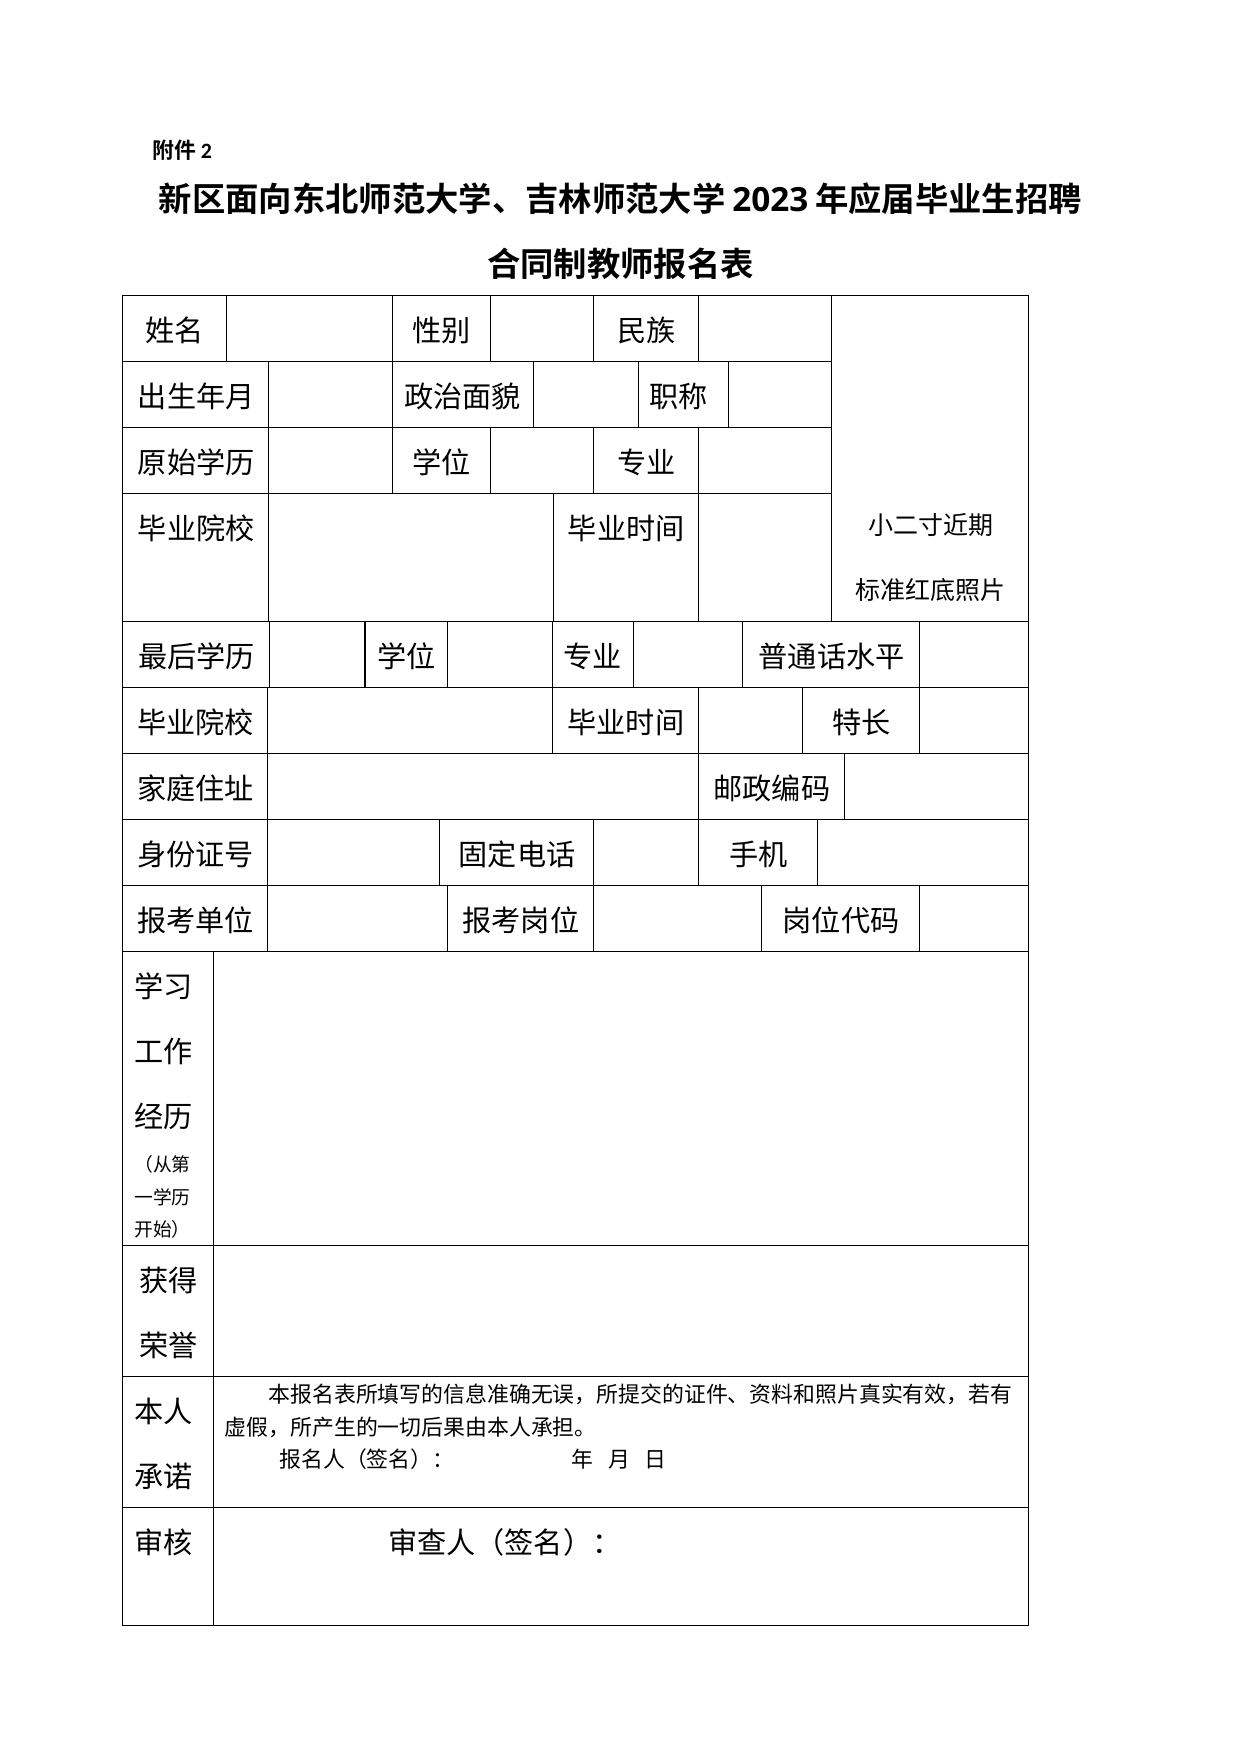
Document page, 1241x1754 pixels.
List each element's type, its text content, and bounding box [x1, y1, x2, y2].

table_cell 学位 [393, 428, 490, 493]
table_cell [634, 622, 742, 687]
table_cell 手机 [699, 820, 817, 885]
table_cell 政治面貌 [393, 362, 533, 427]
table_header 小二寸近期 标准红底照片 [832, 296, 1028, 621]
table_cell 邮政编码 [699, 754, 844, 819]
table_cell [699, 494, 831, 621]
table_cell 学位 [366, 622, 447, 687]
table_cell [268, 688, 552, 753]
table_cell 毕业时间 [554, 494, 698, 621]
table_cell 职称 [639, 362, 728, 427]
table_cell 原始学历 [123, 428, 268, 493]
table_cell [270, 622, 364, 687]
table_cell [214, 1246, 1028, 1376]
text 附件2 [152, 132, 1088, 165]
table_cell 本报名表所填写的信息准确无误，所提交的证件、资料和照片真实有效，若有虚假，所产生的一切后果由本人承担。 报名人（签名）： 年 月 日 [214, 1377, 1028, 1507]
table_cell 本人承诺 [123, 1377, 213, 1507]
table_cell 特长 [803, 688, 919, 753]
table_cell 专业 [594, 428, 698, 493]
table_cell [268, 754, 698, 819]
table_header [699, 296, 831, 361]
table_cell 家庭住址 [123, 754, 267, 819]
table_cell [448, 622, 552, 687]
table_cell 毕业院校 [123, 494, 268, 621]
table_header 民族 [594, 296, 698, 361]
table_cell [268, 886, 447, 951]
table_cell [920, 886, 1028, 951]
table_cell 报考单位 [123, 886, 267, 951]
table_cell [534, 362, 638, 427]
table_header 性别 [393, 296, 490, 361]
table_cell [269, 428, 392, 493]
table_cell [729, 362, 831, 427]
table_header [227, 296, 392, 361]
table_header [491, 296, 593, 361]
table_cell [214, 952, 1028, 1245]
table_cell 专业 [553, 622, 633, 687]
table_cell 审核意见 [123, 1508, 213, 1625]
table_cell [594, 820, 698, 885]
table_cell 岗位代码 [762, 886, 919, 951]
table_cell 学习工作经历 （从第一学历开始） [123, 952, 213, 1245]
table_cell [269, 362, 392, 427]
table_cell [491, 428, 593, 493]
table_cell 固定电话 [440, 820, 593, 885]
table_cell [699, 688, 802, 753]
table_cell 普通话水平 [743, 622, 919, 687]
table_cell [699, 428, 831, 493]
table_cell 身份证号 [123, 820, 267, 885]
table_header 姓名 [123, 296, 226, 361]
table_cell [845, 754, 1028, 819]
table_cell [214, 1508, 1028, 1625]
table_cell 报考岗位 [448, 886, 593, 951]
table_cell 最后学历 [123, 622, 269, 687]
table_cell [818, 820, 1028, 885]
table_cell 毕业时间 [553, 688, 698, 753]
table_cell 毕业院校 [123, 688, 267, 753]
table_cell [269, 494, 553, 621]
table_cell 出生年月 [123, 362, 268, 427]
table_cell [920, 688, 1028, 753]
text 新区面向东北师范大学、吉林师范大学2023年应届毕业生招聘合同制教师报名表 [152, 165, 1088, 295]
table_cell [594, 886, 761, 951]
table_cell [920, 622, 1028, 687]
table_cell 获得荣誉 [123, 1246, 213, 1376]
table_cell [268, 820, 439, 885]
